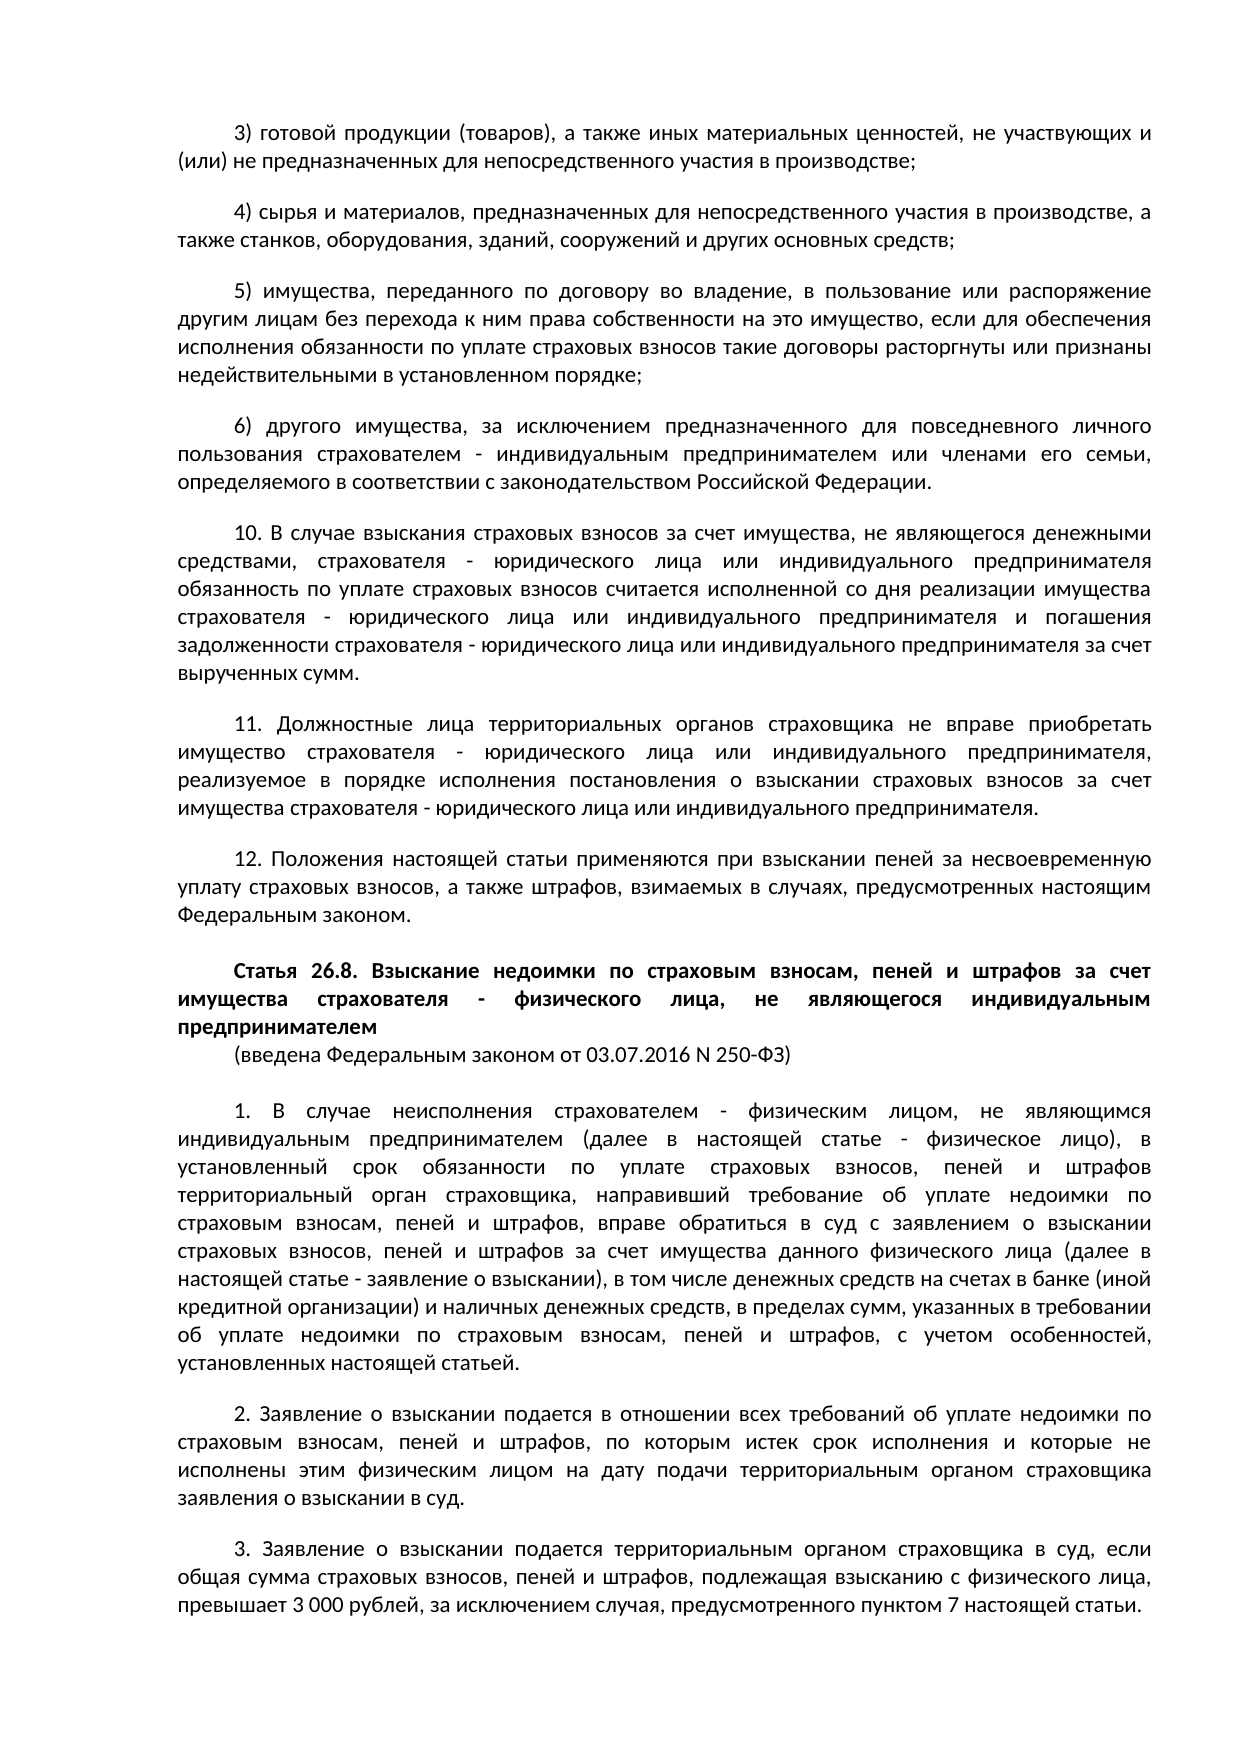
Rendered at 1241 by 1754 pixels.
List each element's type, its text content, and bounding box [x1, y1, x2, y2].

text (введена Федеральным законом от 03.07.2016 N 250-ФЗ) [177, 1040, 1152, 1068]
text 4) сырья и материалов, предназначенных для непосредственного участия в производстве, а также станков, оборудования, зданий, сооружений и других основных средств; [177, 197, 1152, 253]
text 10. В случае взыскания страховых взносов за счет имущества, не являющегося денежными средствами, страхователя - юридического лица или индивидуального предпринимателя обязанность по уплате страховых взносов считается исполненной со дня реализации имущества страхователя - юридического лица или индивидуального предпринимателя и погашения задолженности страхователя - юридического лица или индивидуального предпринимателя за счет вырученных сумм. [177, 518, 1152, 686]
text 2. Заявление о взыскании подается в отношении всех требований об уплате недоимки по страховым взносам, пеней и штрафов, по которым истек срок исполнения и которые не исполнены этим физическим лицом на дату подачи территориальным органом страховщика заявления о взыскании в суд. [177, 1399, 1152, 1511]
text 12. Положения настоящей статьи применяются при взыскании пеней за несвоевременную уплату страховых взносов, а также штрафов, взимаемых в случаях, предусмотренных настоящим Федеральным законом. [177, 844, 1152, 928]
text 5) имущества, переданного по договору во владение, в пользование или распоряжение другим лицам без перехода к ним права собственности на это имущество, если для обеспечения исполнения обязанности по уплате страховых взносов такие договоры расторгнуты или признаны недействительными в установленном порядке; [177, 276, 1152, 388]
text 11. Должностные лица территориальных органов страховщика не вправе приобретать имущество страхователя - юридического лица или индивидуального предпринимателя, реализуемое в порядке исполнения постановления о взыскании страховых взносов за счет имущества страхователя - юридического лица или индивидуального предпринимателя. [177, 709, 1152, 821]
text 1. В случае неисполнения страхователем - физическим лицом, не являющимся индивидуальным предпринимателем (далее в настоящей статье - физическое лицо), в установленный срок обязанности по уплате страховых взносов, пеней и штрафов территориальный орган страховщика, направивший требование об уплате недоимки по страховым взносам, пеней и штрафов, вправе обратиться в суд с заявлением о взыскании страховых взносов, пеней и штрафов за счет имущества данного физического лица (далее в настоящей статье - заявление о взыскании), в том числе денежных средств на счетах в банке (иной кредитной организации) и наличных денежных средств, в пределах сумм, указанных в требовании об уплате недоимки по страховым взносам, пеней и штрафов, с учетом особенностей, установленных настоящей статьей. [177, 1096, 1152, 1376]
title Статья 26.8. Взыскание недоимки по страховым взносам, пеней и штрафов за счет имущества страхователя - физического лица, не являющегося индивидуальным предпринимателем [177, 956, 1152, 1040]
text 3. Заявление о взыскании подается территориальным органом страховщика в суд, если общая сумма страховых взносов, пеней и штрафов, подлежащая взысканию с физического лица, превышает 3 000 рублей, за исключением случая, предусмотренного пунктом 7 настоящей статьи. [177, 1534, 1152, 1618]
text 3) готовой продукции (товаров), а также иных материальных ценностей, не участвующих и (или) не предназначенных для непосредственного участия в производстве; [177, 118, 1152, 174]
text 6) другого имущества, за исключением предназначенного для повседневного личного пользования страхователем - индивидуальным предпринимателем или членами его семьи, определяемого в соответствии с законодательством Российской Федерации. [177, 411, 1152, 495]
